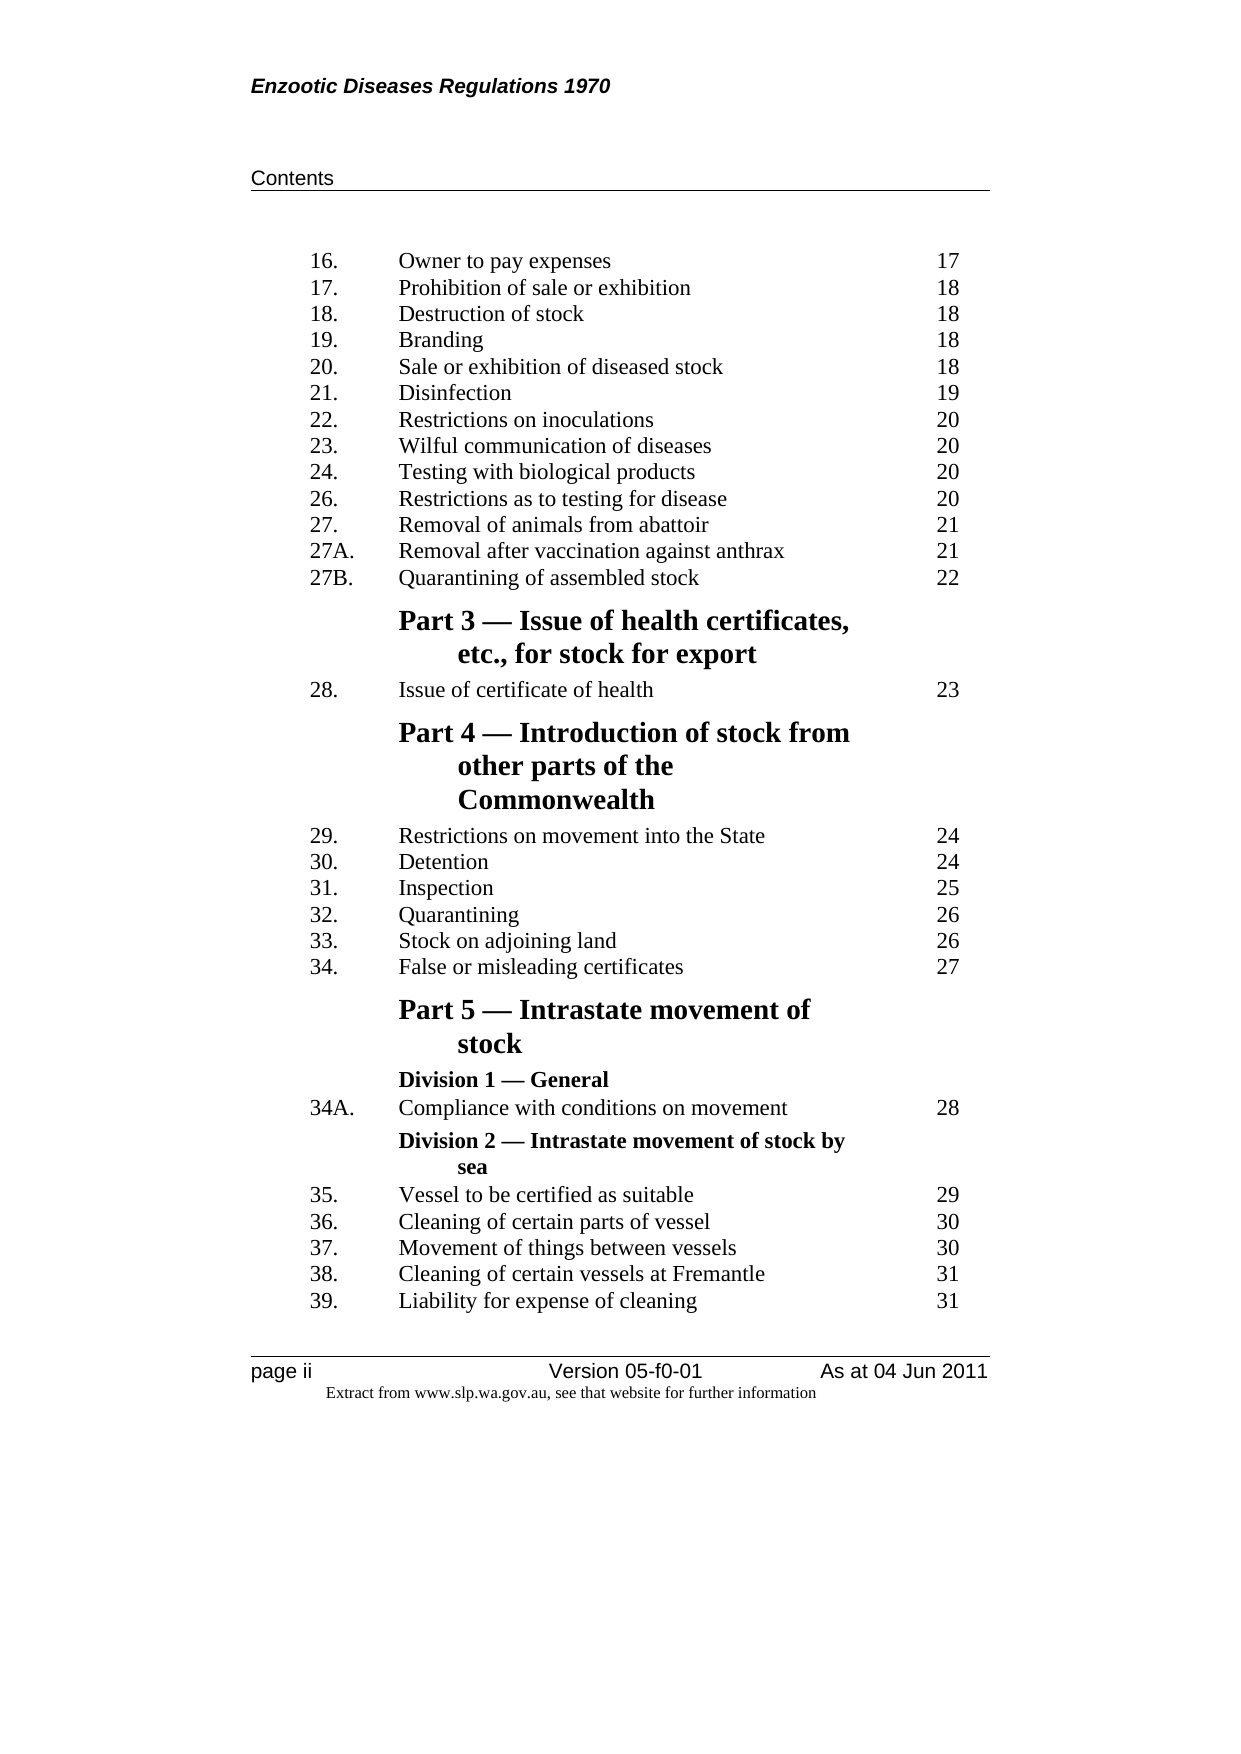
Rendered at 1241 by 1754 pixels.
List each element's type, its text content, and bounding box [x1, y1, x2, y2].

text Division 1 — General [398, 1066, 872, 1092]
text 30. Detention 24 [309, 848, 872, 874]
text 36. Cleaning of certain parts of vessel 30 [309, 1208, 872, 1234]
text 27B. Quarantining of assembled stock 22 [309, 564, 872, 590]
text 21. Disinfection 19 [309, 379, 872, 406]
text 33. Stock on adjoining land 26 [309, 927, 872, 953]
text 31. Inspection 25 [309, 874, 872, 901]
text 24. Testing with biological products 20 [309, 458, 872, 485]
text Part 5 — Intrastate movement of stock [398, 992, 872, 1059]
text 35. Vessel to be certified as suitable 29 [309, 1181, 872, 1208]
text 19. Branding 18 [309, 327, 872, 353]
text 26. Restrictions as to testing for disease 20 [309, 485, 872, 511]
text 28. Issue of certificate of health 23 [309, 676, 872, 702]
text 22. Restrictions on inoculations 20 [309, 406, 872, 432]
text 38. Cleaning of certain vessels at Fremantle 31 [309, 1261, 872, 1287]
text 39. Liability for expense of cleaning 31 [309, 1287, 872, 1313]
text 34. False or misleading certificates 27 [309, 953, 872, 980]
text 27A. Removal after vaccination against anthrax 21 [309, 537, 872, 564]
text 20. Sale or exhibition of diseased stock 18 [309, 353, 872, 379]
text 16. Owner to pay expenses 17 [309, 247, 872, 274]
text Division 2 — Intrastate movement of stock by sea [398, 1127, 872, 1179]
text 34A. Compliance with conditions on movement 28 [309, 1094, 872, 1120]
text Part 4 — Introduction of stock from other parts of the Commonwealth [398, 715, 872, 815]
text 23. Wilful communication of diseases 20 [309, 432, 872, 458]
text 37. Movement of things between vessels 30 [309, 1234, 872, 1261]
text 17. Prohibition of sale or exhibition 18 [309, 274, 872, 300]
text 27. Removal of animals from abattoir 21 [309, 511, 872, 537]
text 18. Destruction of stock 18 [309, 300, 872, 327]
text 29. Restrictions on movement into the State 24 [309, 822, 872, 848]
text Part 3 — Issue of health certificates, etc., for stock for export [398, 603, 872, 670]
text 32. Quarantining 26 [309, 901, 872, 927]
